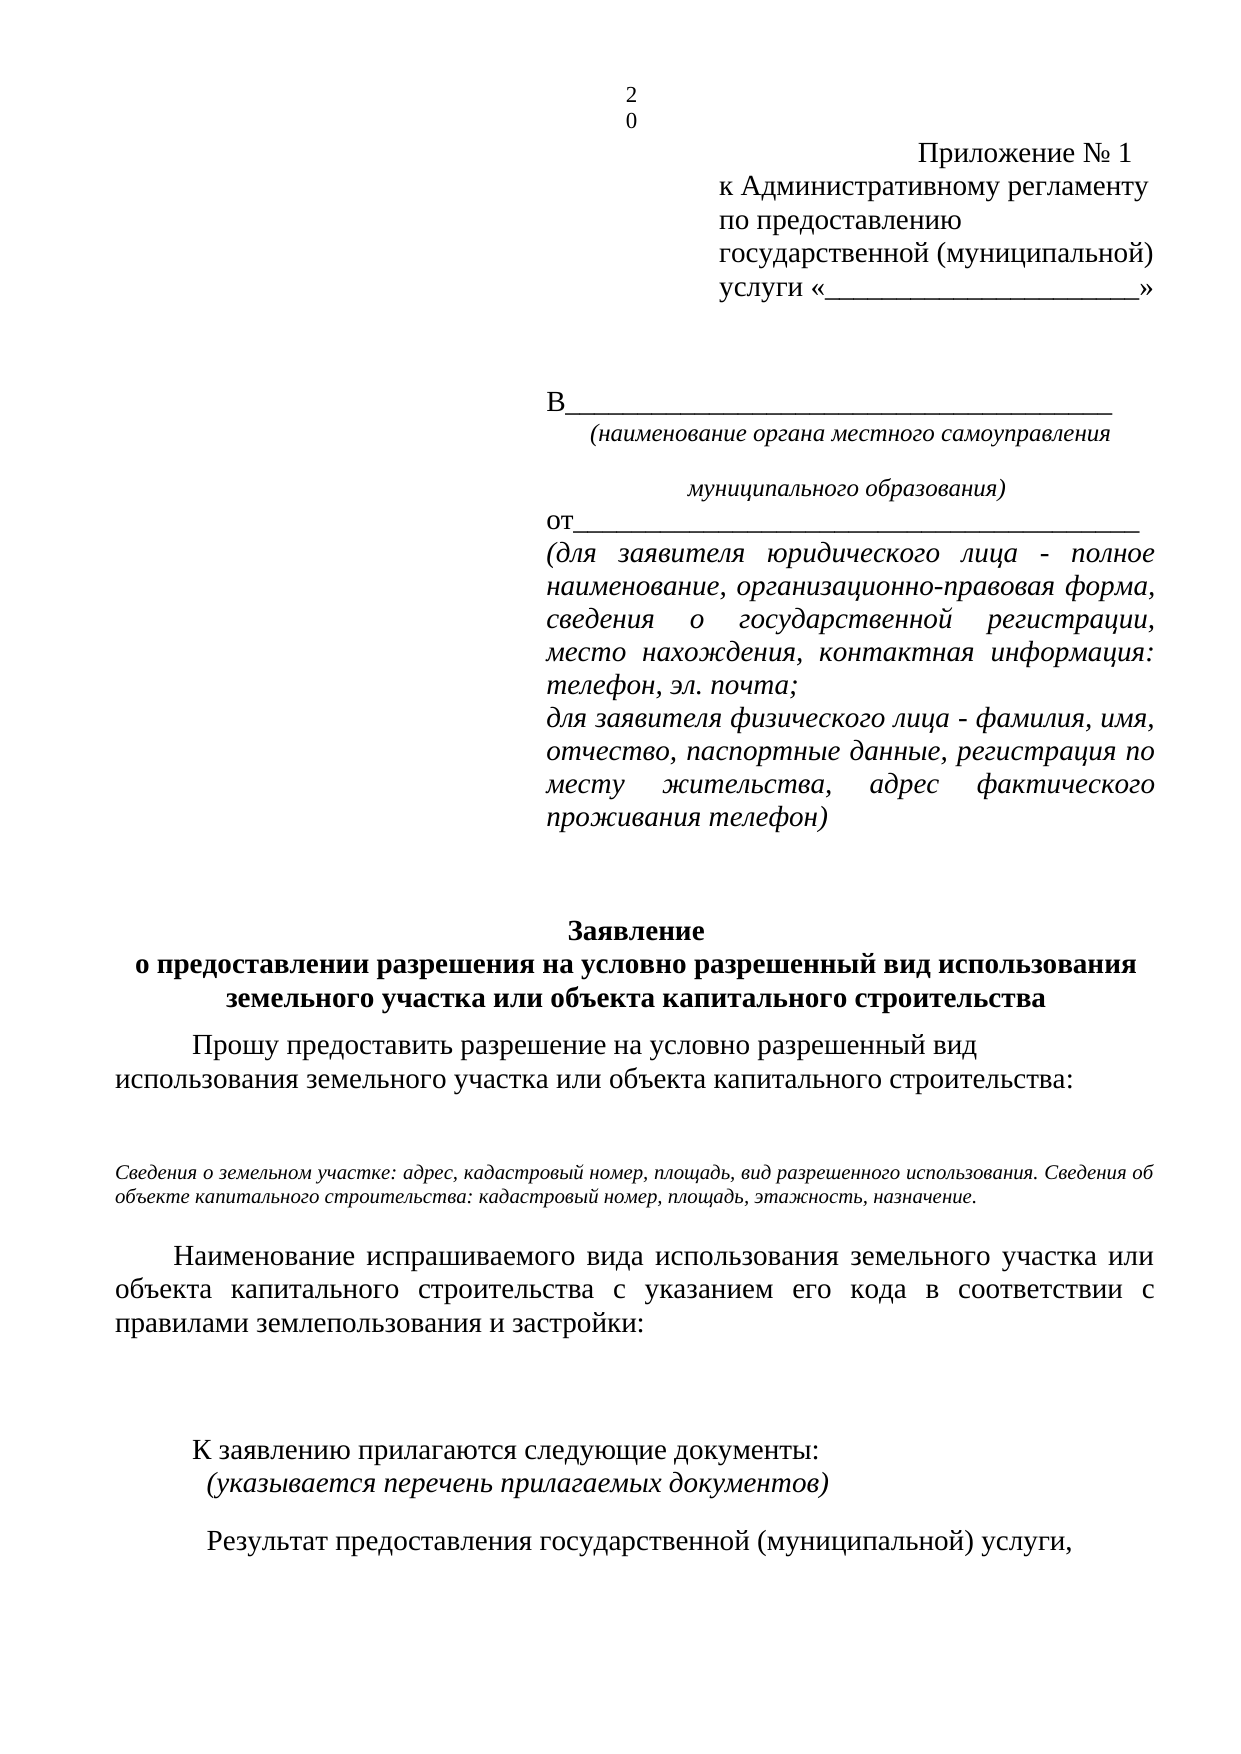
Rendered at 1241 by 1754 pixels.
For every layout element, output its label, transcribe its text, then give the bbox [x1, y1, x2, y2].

text Заявление [117, 917, 1155, 947]
text к Административному регламенту по предоставлению государственной (муниципальной) услуги « » [719, 169, 1155, 303]
text В [546, 388, 1155, 417]
text К заявлению прилагаются следующие документы: [115, 1436, 1155, 1465]
text Наименование испрашиваемого вида использования земельного участка или объекта капитального строительства с указанием его кода в соответствии с правилами землепользования и застройки: [115, 1238, 1155, 1339]
text от [546, 503, 1155, 536]
text для заявителя физического лица - фамилия, имя, отчество, паспортные данные, регистрация по месту жительства, адрес фактического проживания телефон) [546, 701, 1155, 833]
text (для заявителя юридического лица - полное наименование, организационно-правовая форма, сведения о государственной регистрации, место нахождения, контактная информация: телефон, эл. почта; [546, 536, 1155, 701]
text Приложение № 1 [115, 136, 1132, 169]
text Результат предоставления государственной (муниципальной) услуги, [206, 1527, 1155, 1556]
text Сведения о земельном участке: адрес, кадастровый номер, площадь, вид разрешенного использования. Сведения об объекте капитального строительства: кадастровый номер, площадь, этажность, назначение. [115, 1160, 1155, 1208]
text о предоставлении разрешения на условно разрешенный вид использования земельного участка или объекта капитального строительства [117, 947, 1155, 1014]
text (наименование органа местного самоуправления [590, 421, 1155, 446]
text (указывается перечень прилагаемых документов) [206, 1469, 1155, 1498]
text муниципального образования) [688, 470, 1155, 503]
text Прошу предоставить разрешение на условно разрешенный вид использования земельного участка или объекта капитального строительства: [115, 1027, 1155, 1096]
